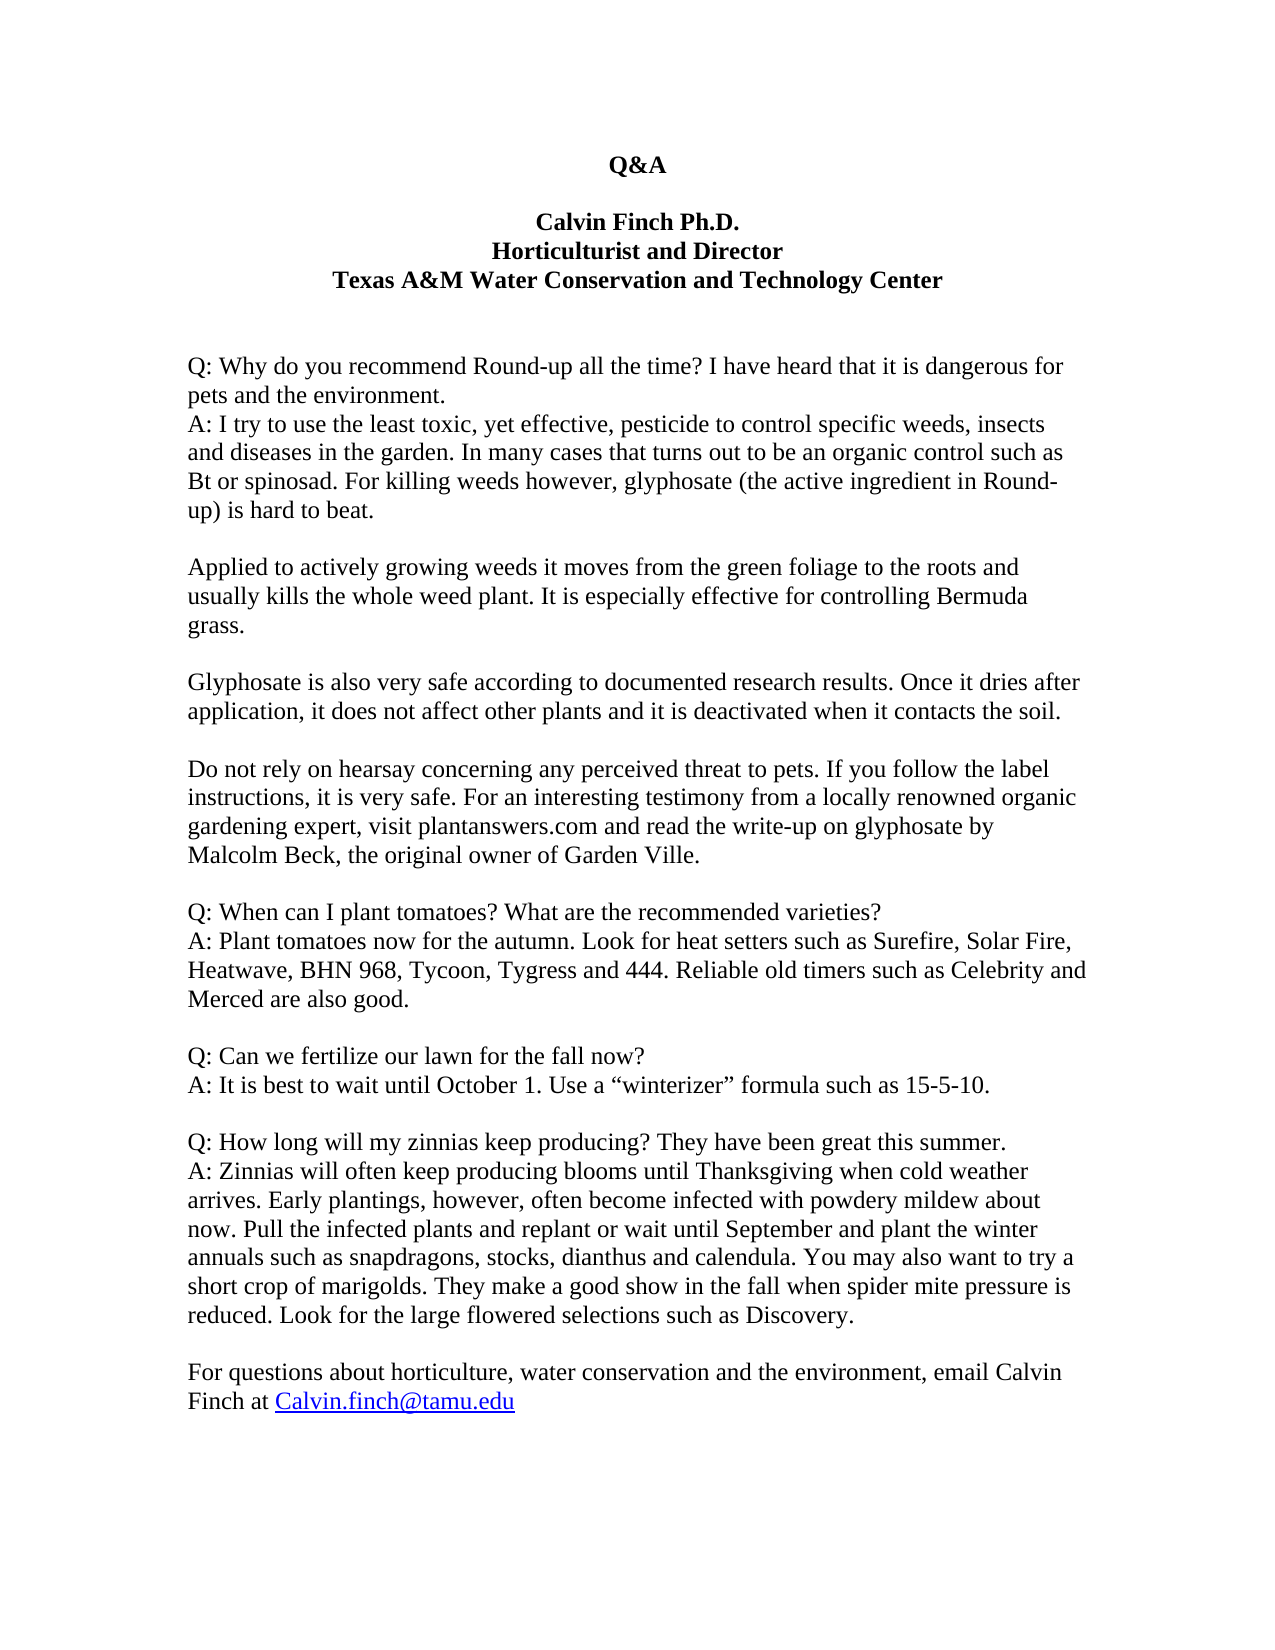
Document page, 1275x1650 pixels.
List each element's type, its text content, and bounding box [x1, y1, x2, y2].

text A: It is best to wait until October 1. Use a “winterizer” formula such as 15-5-10. [187, 1070, 1087, 1099]
text Do not rely on hearsay concerning any perceived threat to pets. If you follow the label instructions, it is very safe. For an interesting testimony from a locally renowned organic gardening expert, visit plantanswers.com and read the write-up on glyphosate by Malcolm Beck, the original owner of Garden Ville. [187, 754, 1087, 869]
text Q: Why do you recommend Round-up all the time? I have heard that it is dangerous for pets and the environment. [187, 351, 1087, 409]
text Texas A&M Water Conservation and Technology Center [187, 265, 1087, 294]
text Q: Can we fertilize our lawn for the fall now? [187, 1041, 1087, 1070]
text Calvin Finch Ph.D. [187, 207, 1087, 236]
text Applied to actively growing weeds it moves from the green foliage to the roots and usually kills the whole weed plant. It is especially effective for controlling Bermuda grass. [187, 552, 1087, 639]
text A: I try to use the least toxic, yet effective, pesticide to control specific weeds, insects and diseases in the garden. In many cases that turns out to be an organic control such as Bt or spinosad. For killing weeds however, glyphosate (the active ingredient in Round-up) is hard to beat. [187, 409, 1087, 524]
text Glyphosate is also very safe according to documented research results. Once it dries after application, it does not affect other plants and it is deactivated when it contacts the soil. [187, 667, 1087, 725]
text For questions about horticulture, water conservation and the environment, email Calvin Finch at Calvin.finch@tamu.edu [187, 1357, 1087, 1415]
text Horticulturist and Director [187, 236, 1087, 265]
text Q: How long will my zinnias keep producing? They have been great this summer. [187, 1127, 1087, 1156]
text Q: When can I plant tomatoes? What are the recommended varieties? [187, 897, 1087, 926]
text Q&A [187, 150, 1087, 179]
text A: Plant tomatoes now for the autumn. Look for heat setters such as Surefire, Solar Fire, Heatwave, BHN 968, Tycoon, Tygress and 444. Reliable old timers such as Celebrity and Merced are also good. [187, 926, 1087, 1012]
text A: Zinnias will often keep producing blooms until Thanksgiving when cold weather arrives. Early plantings, however, often become infected with powdery mildew about now. Pull the infected plants and replant or wait until September and plant the winter annuals such as snapdragons, stocks, dianthus and calendula. You may also want to try a short crop of marigolds. They make a good show in the fall when spider mite pressure is reduced. Look for the large flowered selections such as Discovery. [187, 1156, 1087, 1329]
